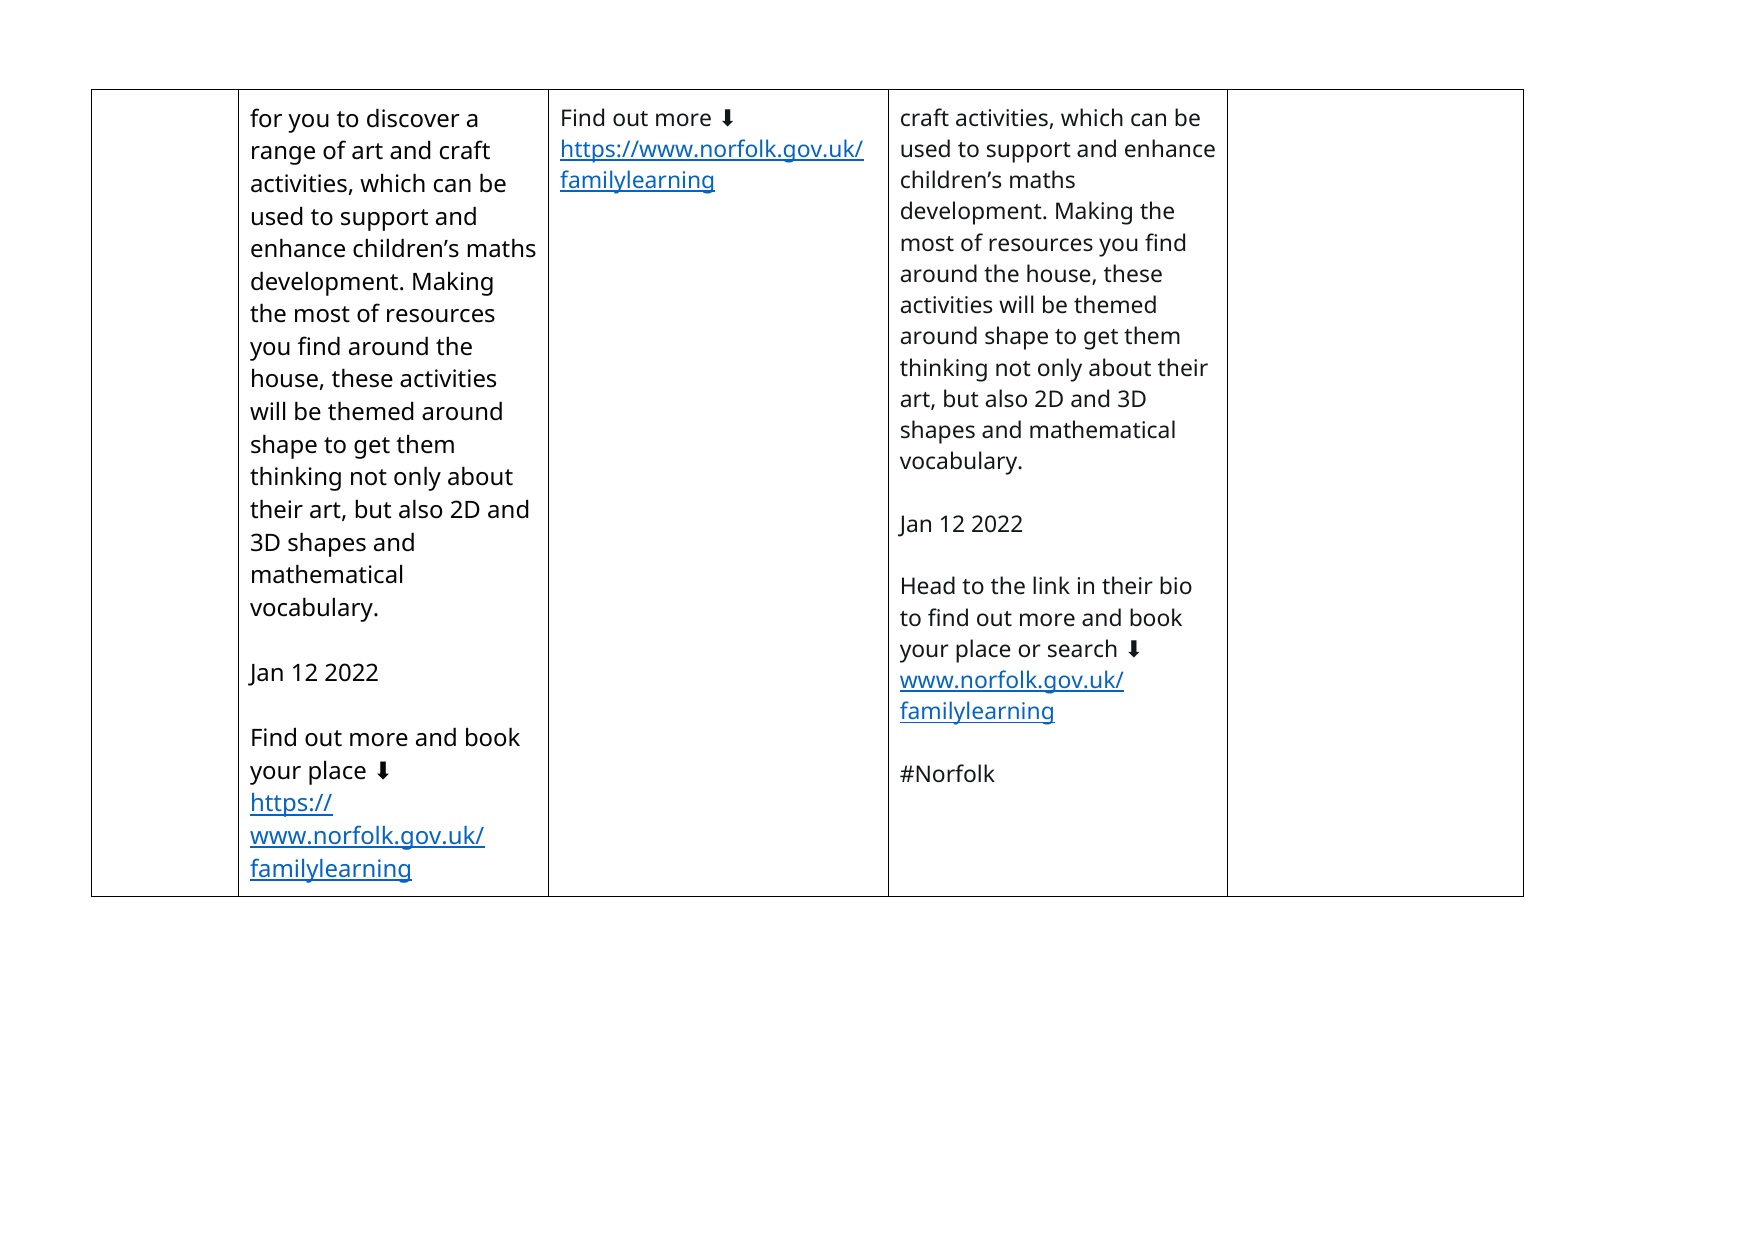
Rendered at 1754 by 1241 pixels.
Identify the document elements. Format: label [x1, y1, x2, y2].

table_cell [1228, 90, 1523, 896]
table_cell [549, 90, 888, 896]
table_cell [92, 90, 238, 896]
table_cell [889, 90, 1227, 896]
table_cell [239, 90, 548, 896]
